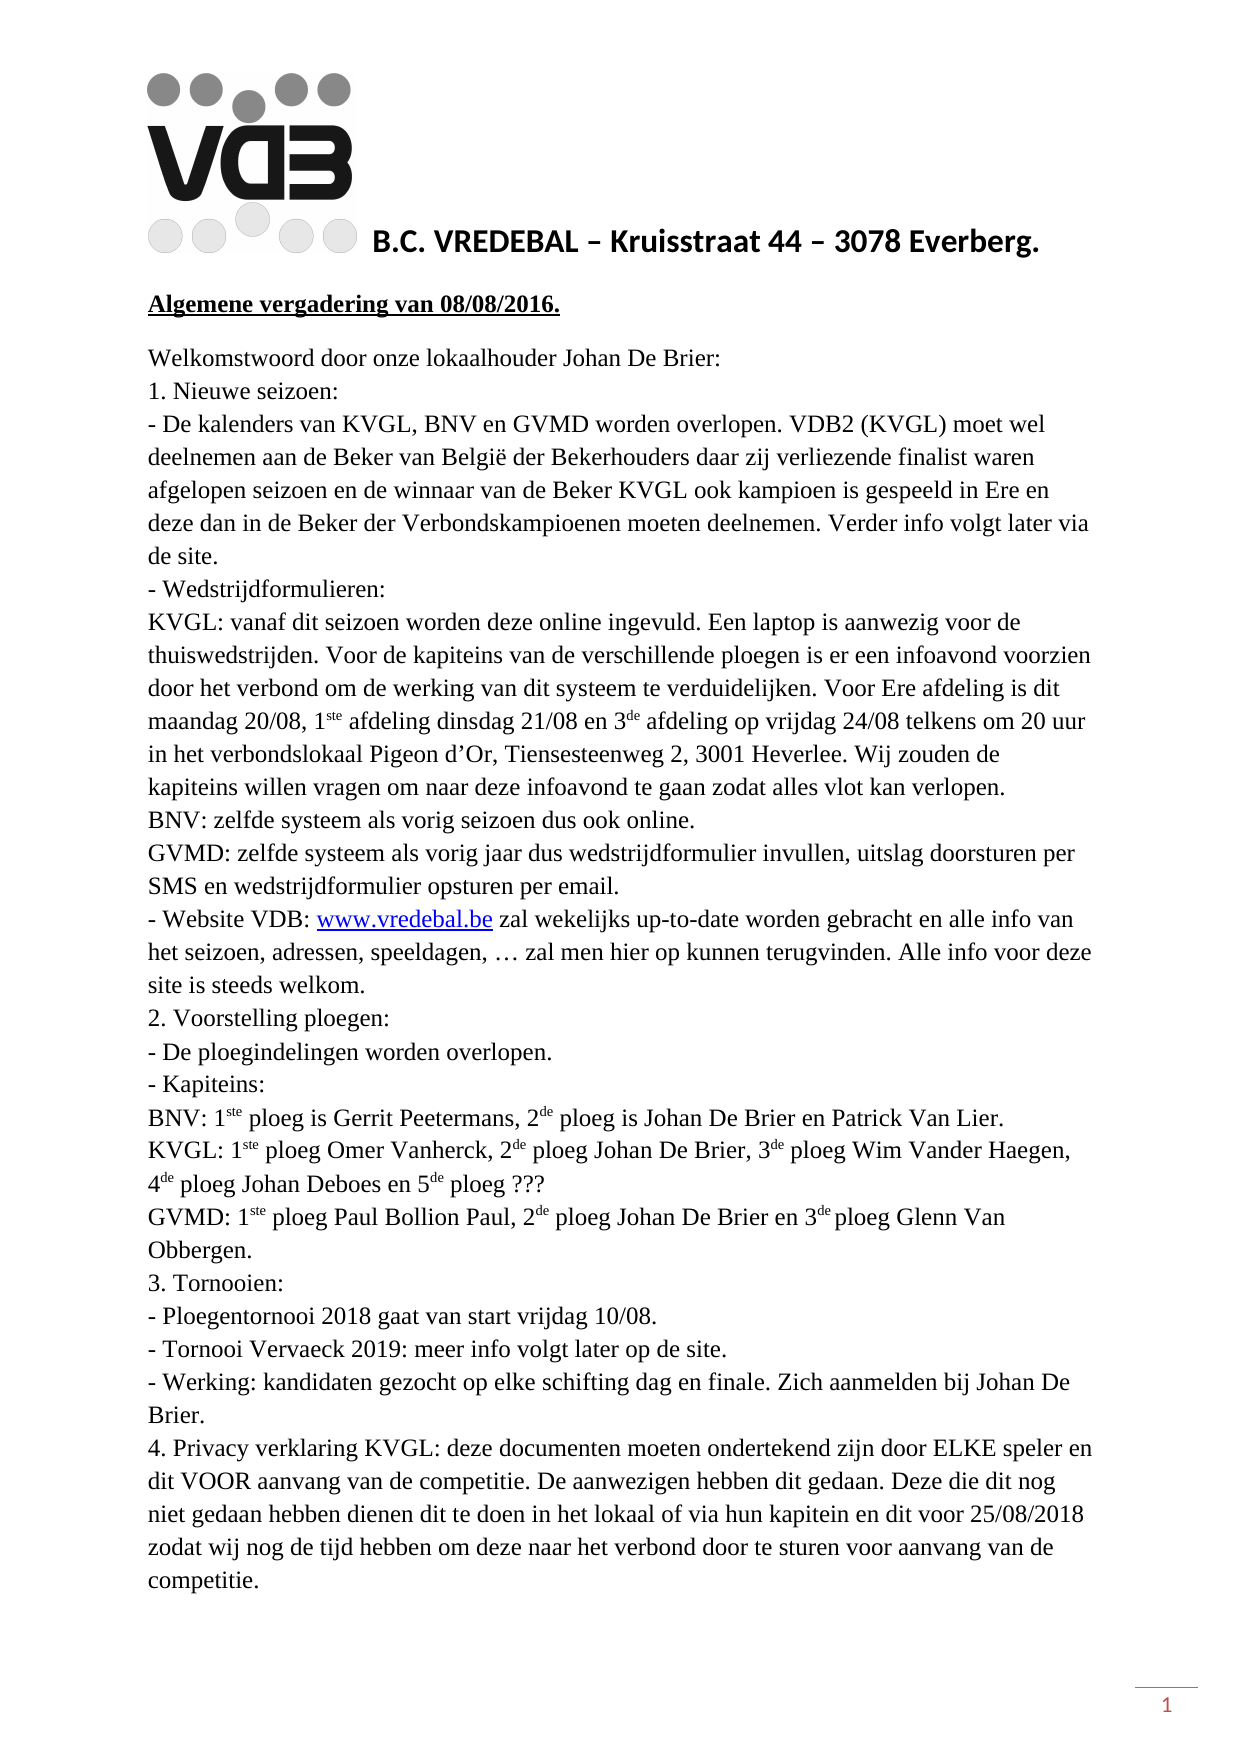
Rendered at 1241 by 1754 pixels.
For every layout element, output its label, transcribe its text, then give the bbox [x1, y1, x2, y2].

picture [147, 73, 357, 253]
text Welkomstwoord door onze lokaalhouder Johan De Brier: 1. Nieuwe seizoen: - De kalenders van KVGL, BNV en GVMD worden overlopen. VDB2 (KVGL) moet wel deelnemen aan de Beker van België der Bekerhouders daar zij verliezende finalist waren afgelopen seizoen en de winnaar van de Beker KVGL ook kampioen is gespeeld in Ere en deze dan in de Beker der Verbondskampioenen moeten deelnemen. Verder info volgt later via de site. - Wedstrijdformulieren: KVGL: vanaf dit seizoen worden deze online ingevuld. Een laptop is aanwezig voor de thuiswedstrijden. Voor de kapiteins van de verschillende ploegen is er een infoavond voorzien door het verbond om de werking van dit systeem te verduidelijken. Voor Ere afdeling is dit maandag 20/08, 1ste afdeling dinsdag 21/08 en 3de afdeling op vrijdag 24/08 telkens om 20 uur in het verbondslokaal Pigeon d’Or, Tiensesteenweg 2, 3001 Heverlee. Wij zouden de kapiteins willen vragen om naar deze infoavond te gaan zodat alles vlot kan verlopen. BNV: zelfde systeem als vorig seizoen dus ook online. GVMD: zelfde systeem als vorig jaar dus wedstrijdformulier invullen, uitslag doorsturen per SMS en wedstrijdformulier opsturen per email. - Website VDB: www.vredebal.be zal wekelijks up-to-date worden gebracht en alle info van het seizoen, adressen, speeldagen, … zal men hier op kunnen terugvinden. Alle info voor deze site is steeds welkom. 2. Voorstelling ploegen: - De ploegindelingen worden overlopen. - Kapiteins: BNV: 1ste ploeg is Gerrit Peetermans, 2de ploeg is Johan De Brier en Patrick Van Lier. KVGL: 1ste ploeg Omer Vanherck, 2de ploeg Johan De Brier, 3de ploeg Wim Vander Haegen, 4de ploeg Johan Deboes en 5de ploeg ??? GVMD: 1ste ploeg Paul Bollion Paul, 2de ploeg Johan De Brier en 3de ploeg Glenn Van Obbergen. 3. Tornooien: - Ploegentornooi 2018 gaat van start vrijdag 10/08. - Tornooi Vervaeck 2019: meer info volgt later op de site. - Werking: kandidaten gezocht op elke schifting dag en finale. Zich aanmelden bij Johan De Brier. 4. Privacy verklaring KVGL: deze documenten moeten ondertekend zijn door ELKE speler en dit VOOR aanvang van de competitie. De aanwezigen hebben dit gedaan. Deze die dit nog niet gedaan hebben dienen dit te doen in het lokaal of via hun kapitein en dit voor 25/08/2018 zodat wij nog de tijd hebben om deze naar het verbond door te sturen voor aanvang van de competitie. [148, 343, 1093, 1594]
text Algemene vergadering van 08/08/2016. [148, 289, 1093, 318]
